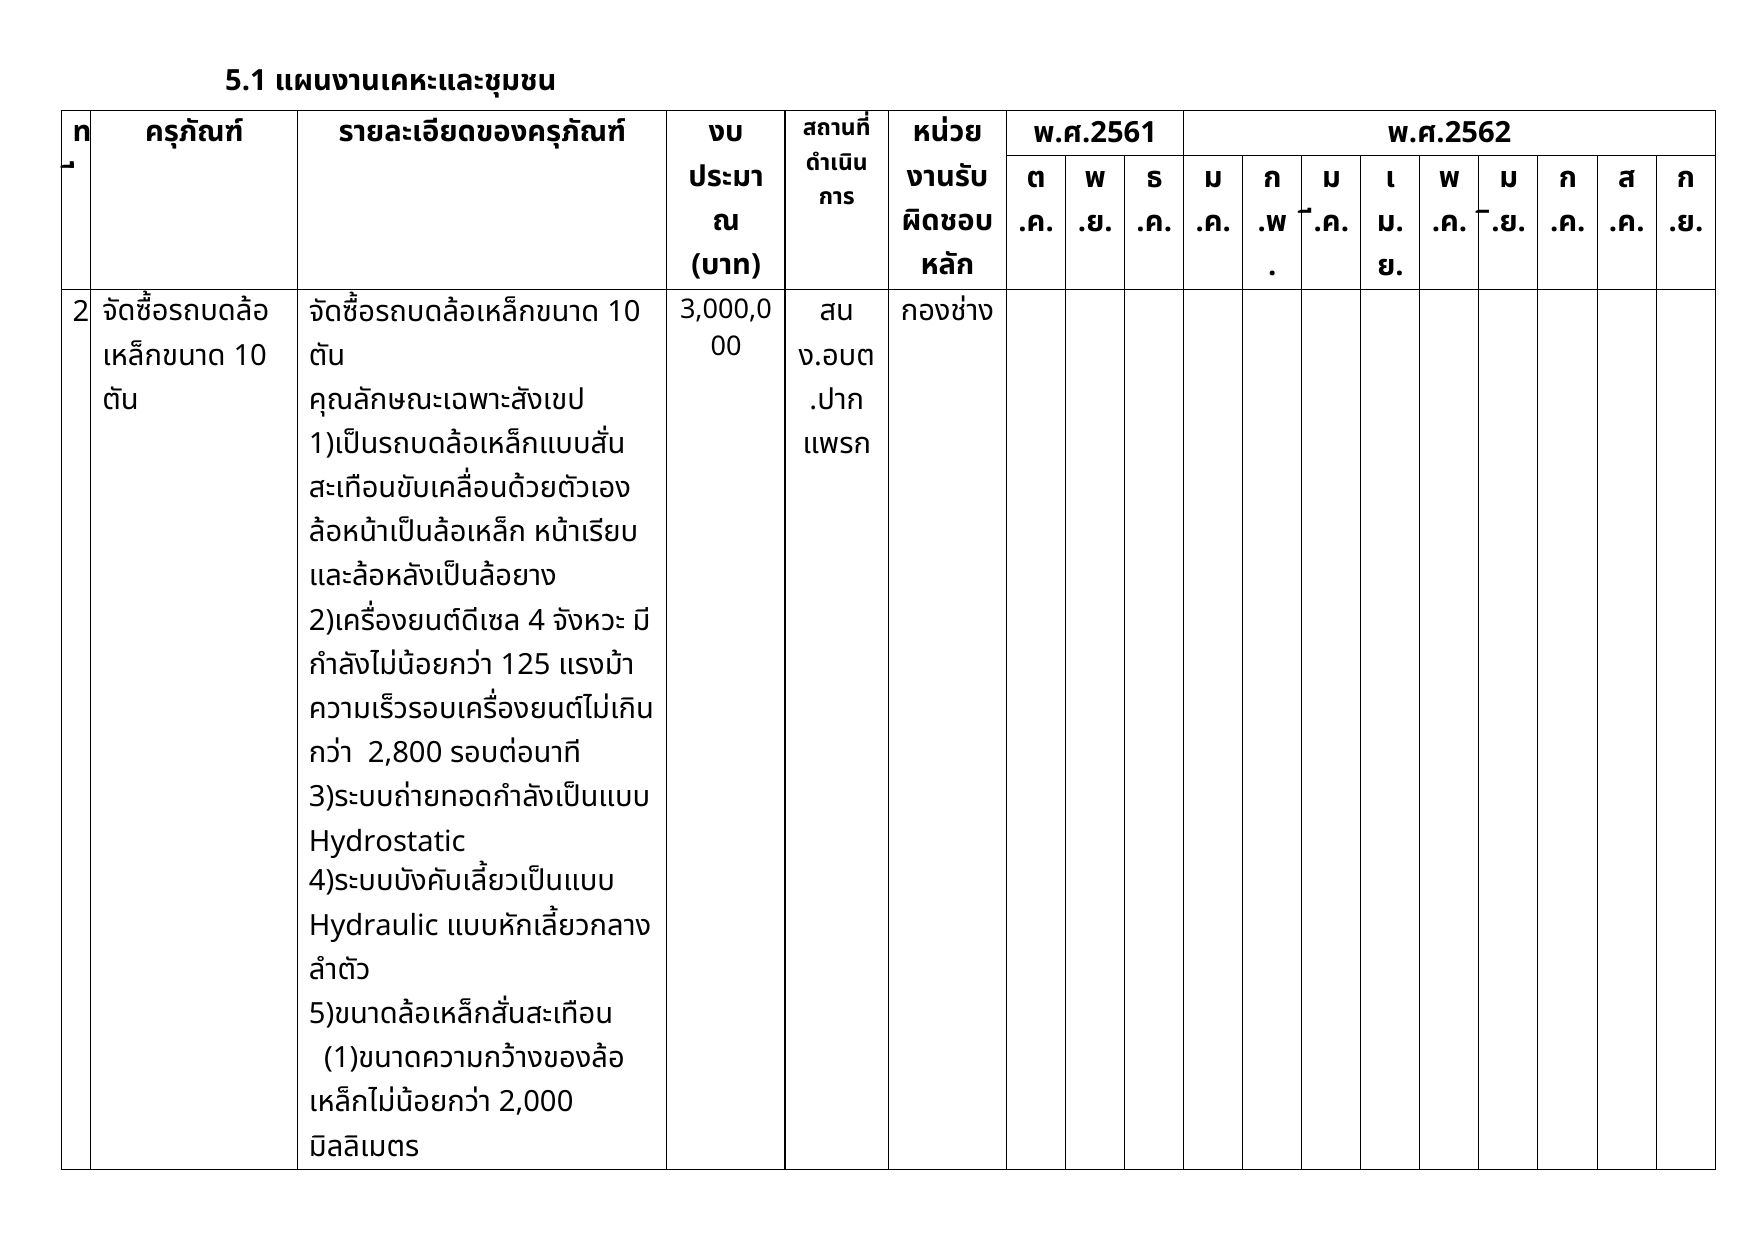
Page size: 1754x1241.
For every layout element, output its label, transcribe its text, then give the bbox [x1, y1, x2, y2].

table_header หน่วย งานรับผิดชอบหลัก [889, 111, 1006, 289]
table_header พ.ศ.2561 [1007, 111, 1183, 155]
table_cell 3,000,000 [667, 290, 784, 1169]
table_cell ต.ค. [1007, 156, 1065, 289]
table_cell ม.ค. [1184, 156, 1242, 289]
table_cell [1184, 290, 1242, 1169]
table_cell [1243, 290, 1301, 1169]
table_cell ก.พ. [1243, 156, 1301, 289]
table_cell [1361, 290, 1419, 1169]
table_cell ก.ย. [1657, 156, 1715, 289]
table_cell [1657, 290, 1715, 1169]
table_cell มิ.ย. [1479, 156, 1537, 289]
table_cell [1420, 290, 1478, 1169]
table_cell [298, 290, 666, 1169]
table_cell พ.ย. [1066, 156, 1124, 289]
table_cell [1125, 290, 1183, 1169]
table_cell สนง.อบต.ปากแพรก [786, 290, 888, 1169]
text 5.1 แผนงานเคหะและชุมชน [150, 59, 1604, 103]
table_cell [1598, 290, 1656, 1169]
table_header ที่ [62, 111, 90, 289]
table_cell พ.ค. [1420, 156, 1478, 289]
table_header รายละเอียดของครุภัณฑ์ [298, 111, 666, 289]
table_header พ.ศ.2562 [1184, 111, 1715, 155]
table_cell ธ.ค. [1125, 156, 1183, 289]
table_cell [1479, 290, 1537, 1169]
table_cell ส.ค. [1598, 156, 1656, 289]
table_cell มี.ค. [1302, 156, 1360, 289]
table_header ครุภัณฑ์ [91, 111, 297, 289]
table_cell [1538, 290, 1597, 1169]
table_header งบประมาณ (บาท) [667, 111, 784, 289]
table_cell กองช่าง [889, 290, 1006, 1169]
table_cell ก.ค. [1538, 156, 1597, 289]
table_header สถานที่ดำเนินการ [786, 111, 888, 289]
table_cell [1066, 290, 1124, 1169]
table_cell [1007, 290, 1065, 1169]
table_cell [1302, 290, 1360, 1169]
table_cell เม.ย. [1361, 156, 1419, 289]
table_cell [91, 290, 297, 1169]
table_cell 2 [62, 290, 90, 1169]
